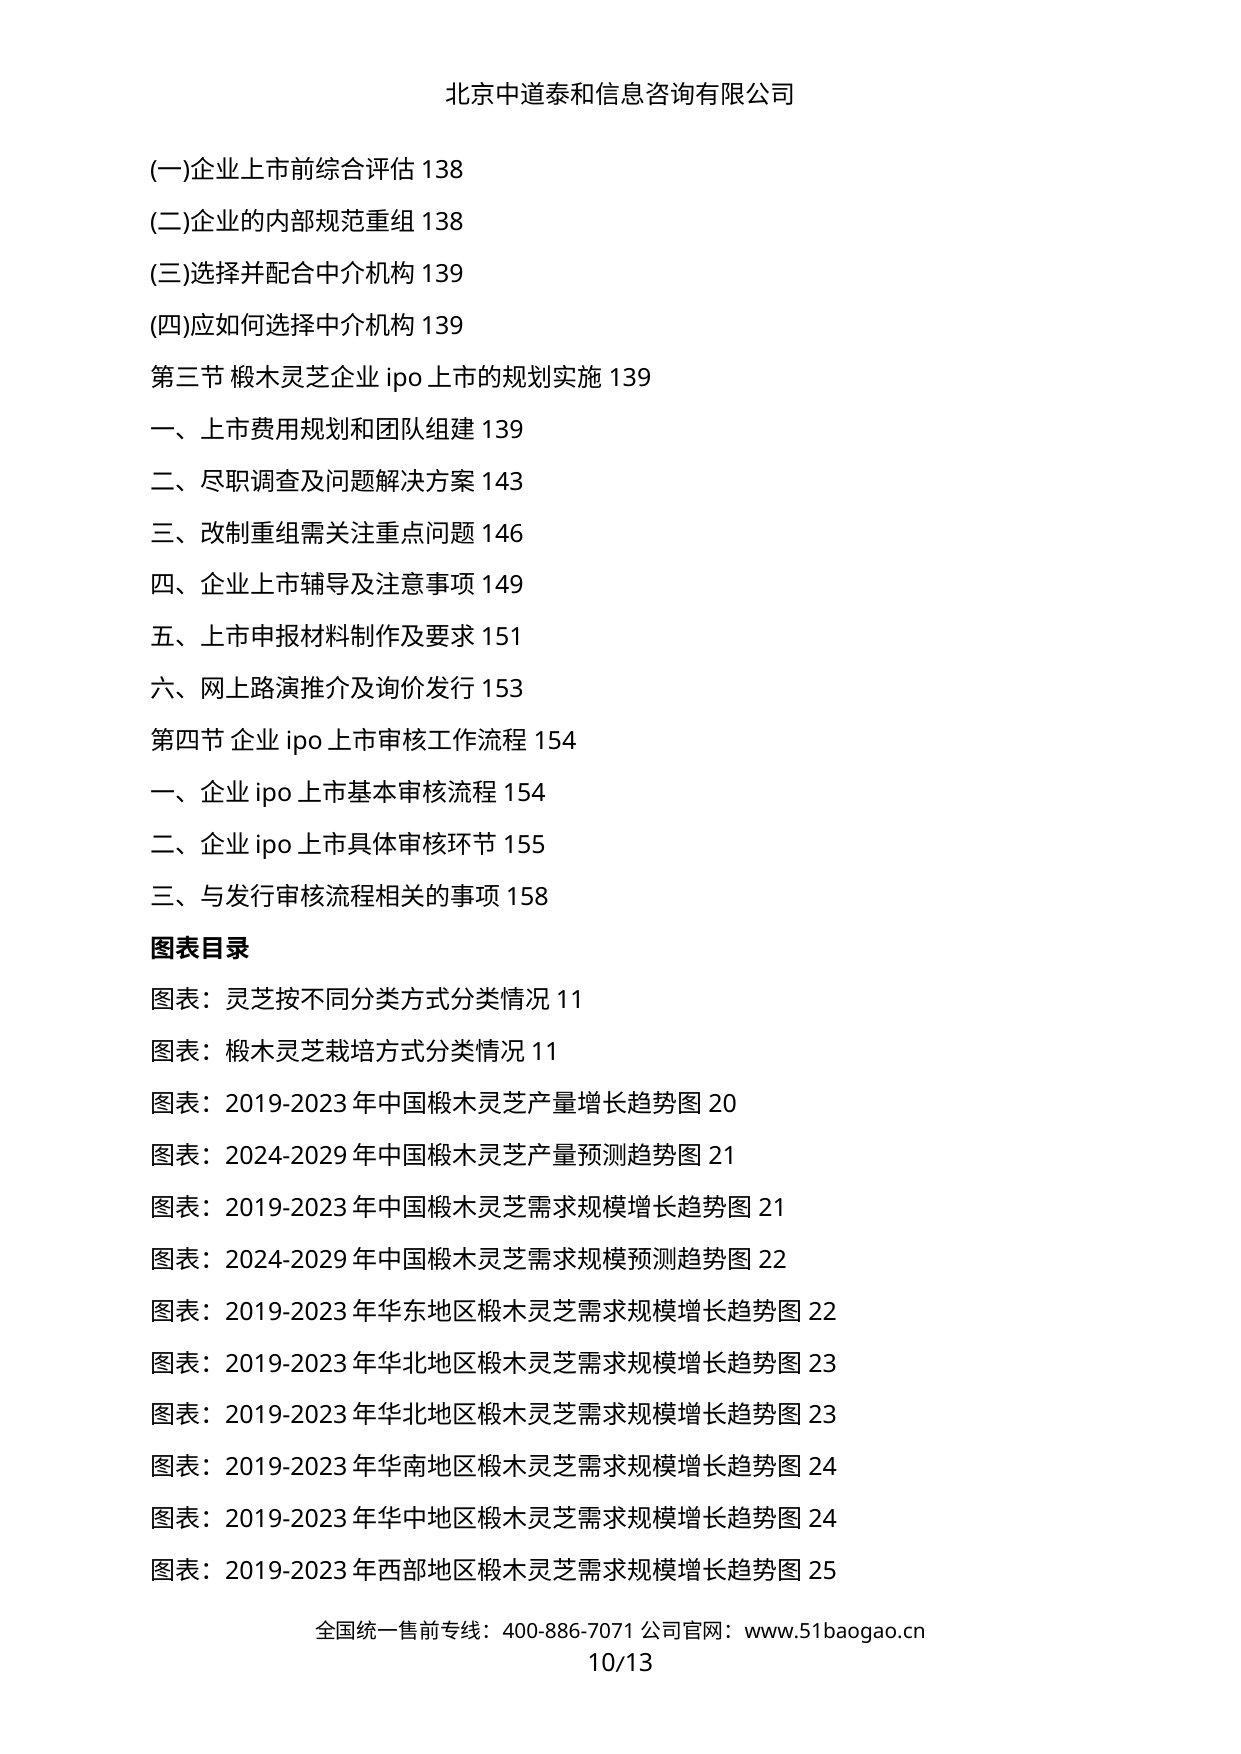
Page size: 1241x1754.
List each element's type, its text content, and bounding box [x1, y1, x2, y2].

text (四)应如何选择中介机构 139 [150, 306, 1090, 342]
text 图表：2019-2023年华北地区椴木灵芝需求规模增长趋势图 23 [150, 1395, 1090, 1431]
text (二)企业的内部规范重组 138 [150, 202, 1090, 238]
text 二、尽职调查及问题解决方案 143 [150, 461, 1090, 497]
text 二、企业ipo上市具体审核环节 155 [150, 824, 1090, 861]
text 六、网上路演推介及询价发行 153 [150, 669, 1090, 705]
text 三、与发行审核流程相关的事项 158 [150, 876, 1090, 912]
text 图表：2019-2023年中国椴木灵芝需求规模增长趋势图 21 [150, 1187, 1090, 1224]
text 图表：椴木灵芝栽培方式分类情况 11 [150, 1032, 1090, 1068]
text 第三节 椴木灵芝企业ipo上市的规划实施 139 [150, 357, 1090, 394]
text 图表：2019-2023年华南地区椴木灵芝需求规模增长趋势图 24 [150, 1447, 1090, 1483]
text 一、企业ipo上市基本审核流程 154 [150, 772, 1090, 809]
text 图表：灵芝按不同分类方式分类情况 11 [150, 980, 1090, 1016]
text 图表：2019-2023年中国椴木灵芝产量增长趋势图 20 [150, 1084, 1090, 1120]
text 图表目录 [150, 928, 1090, 964]
text 图表：2019-2023年华北地区椴木灵芝需求规模增长趋势图 23 [150, 1343, 1090, 1379]
text (三)选择并配合中介机构 139 [150, 254, 1090, 290]
text 三、改制重组需关注重点问题 146 [150, 513, 1090, 549]
text 第四节 企业ipo上市审核工作流程 154 [150, 721, 1090, 757]
text 图表：2019-2023年西部地区椴木灵芝需求规模增长趋势图 25 [150, 1551, 1090, 1587]
text (一)企业上市前综合评估 138 [150, 150, 1090, 186]
text 图表：2019-2023年华东地区椴木灵芝需求规模增长趋势图 22 [150, 1291, 1090, 1327]
text 图表：2024-2029年中国椴木灵芝产量预测趋势图 21 [150, 1136, 1090, 1172]
text 一、上市费用规划和团队组建 139 [150, 409, 1090, 446]
text 图表：2024-2029年中国椴木灵芝需求规模预测趋势图 22 [150, 1239, 1090, 1276]
text 图表：2019-2023年华中地区椴木灵芝需求规模增长趋势图 24 [150, 1499, 1090, 1535]
text 五、上市申报材料制作及要求 151 [150, 617, 1090, 653]
text 四、企业上市辅导及注意事项 149 [150, 565, 1090, 601]
